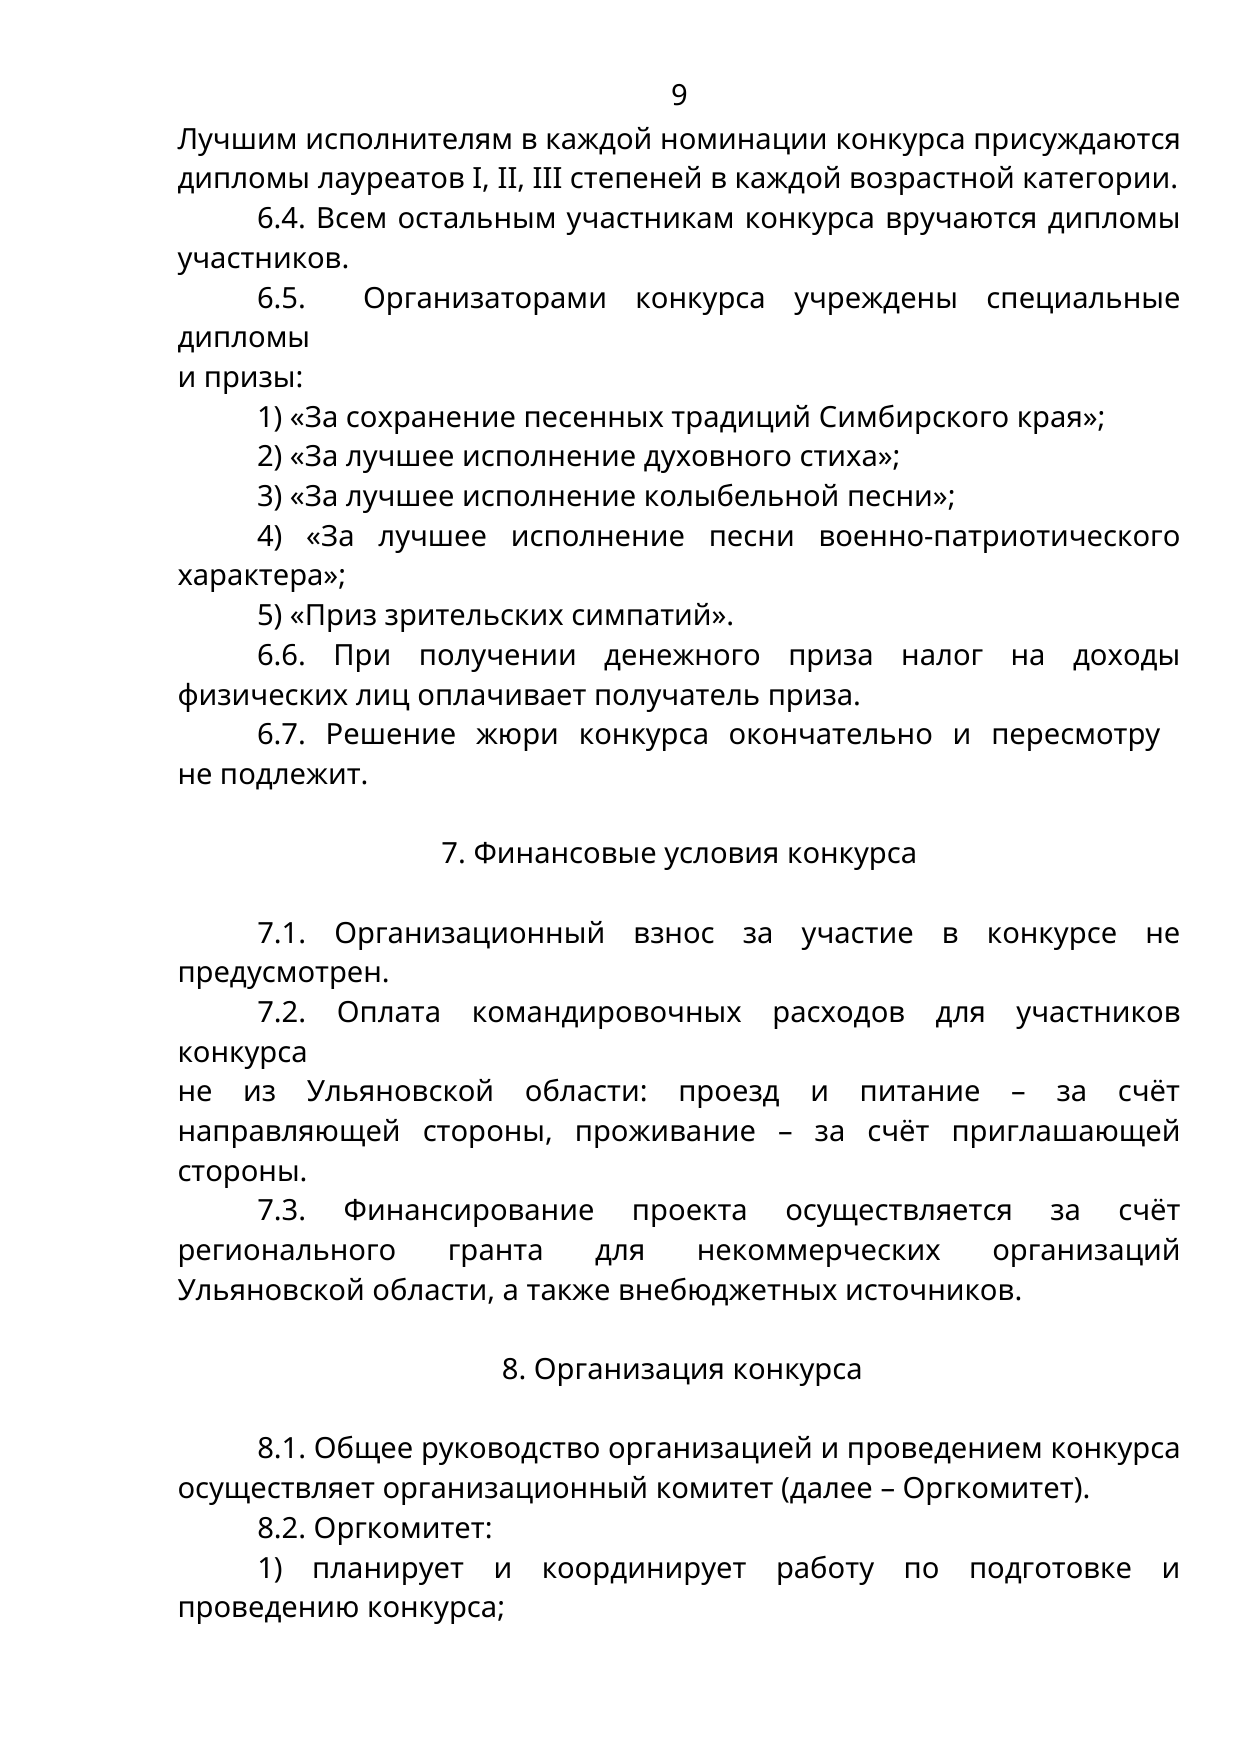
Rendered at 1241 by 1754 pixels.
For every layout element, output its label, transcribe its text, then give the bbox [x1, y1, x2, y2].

text 7.3. Финансирование проекта осуществляется за счёт регионального гранта для некоммерческих организаций Ульяновской области, а также внебюджетных источников. [177, 1190, 1181, 1309]
text 8.2. Оргкомитет: [177, 1507, 1181, 1547]
text 8.1. Общее руководство организацией и проведением конкурса осуществляет организационный комитет (далее – Оргкомитет). [177, 1428, 1181, 1507]
text 7. Финансовые условия конкурса [177, 832, 1181, 872]
text 6.6. При получении денежного приза налог на доходы физических лиц оплачивает получатель приза. [177, 634, 1181, 713]
text 6.5. Организаторами конкурса учреждены специальные дипломы и призы: [177, 277, 1181, 396]
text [177, 118, 1181, 197]
text 5) «Приз зрительских симпатий». [177, 594, 1181, 634]
text 8. Организация конкурса [177, 1348, 1181, 1388]
text 4) «За лучшее исполнение песни военно-патриотического характера»; [177, 515, 1181, 594]
text 2) «За лучшее исполнение духовного стиха»; [177, 436, 1181, 475]
text 3) «За лучшее исполнение колыбельной песни»; [177, 475, 1181, 515]
text 6.4. Всем остальным участникам конкурса вручаются дипломы участников. [177, 197, 1181, 277]
text 6.7. Решение жюри конкурса окончательно и пересмотру не подлежит. [177, 713, 1181, 793]
text 7.1. Организационный взнос за участие в конкурсе не предусмотрен. [177, 912, 1181, 991]
text 1) планирует и координирует работу по подготовке и проведению конкурса; [177, 1547, 1181, 1626]
text 7.2. Оплата командировочных расходов для участников конкурса не из Ульяновской области: проезд и питание – за счёт направляющей стороны, проживание – за счёт приглашающей стороны. [177, 991, 1181, 1190]
text 1) «За сохранение песенных традиций Симбирского края»; [177, 396, 1181, 436]
